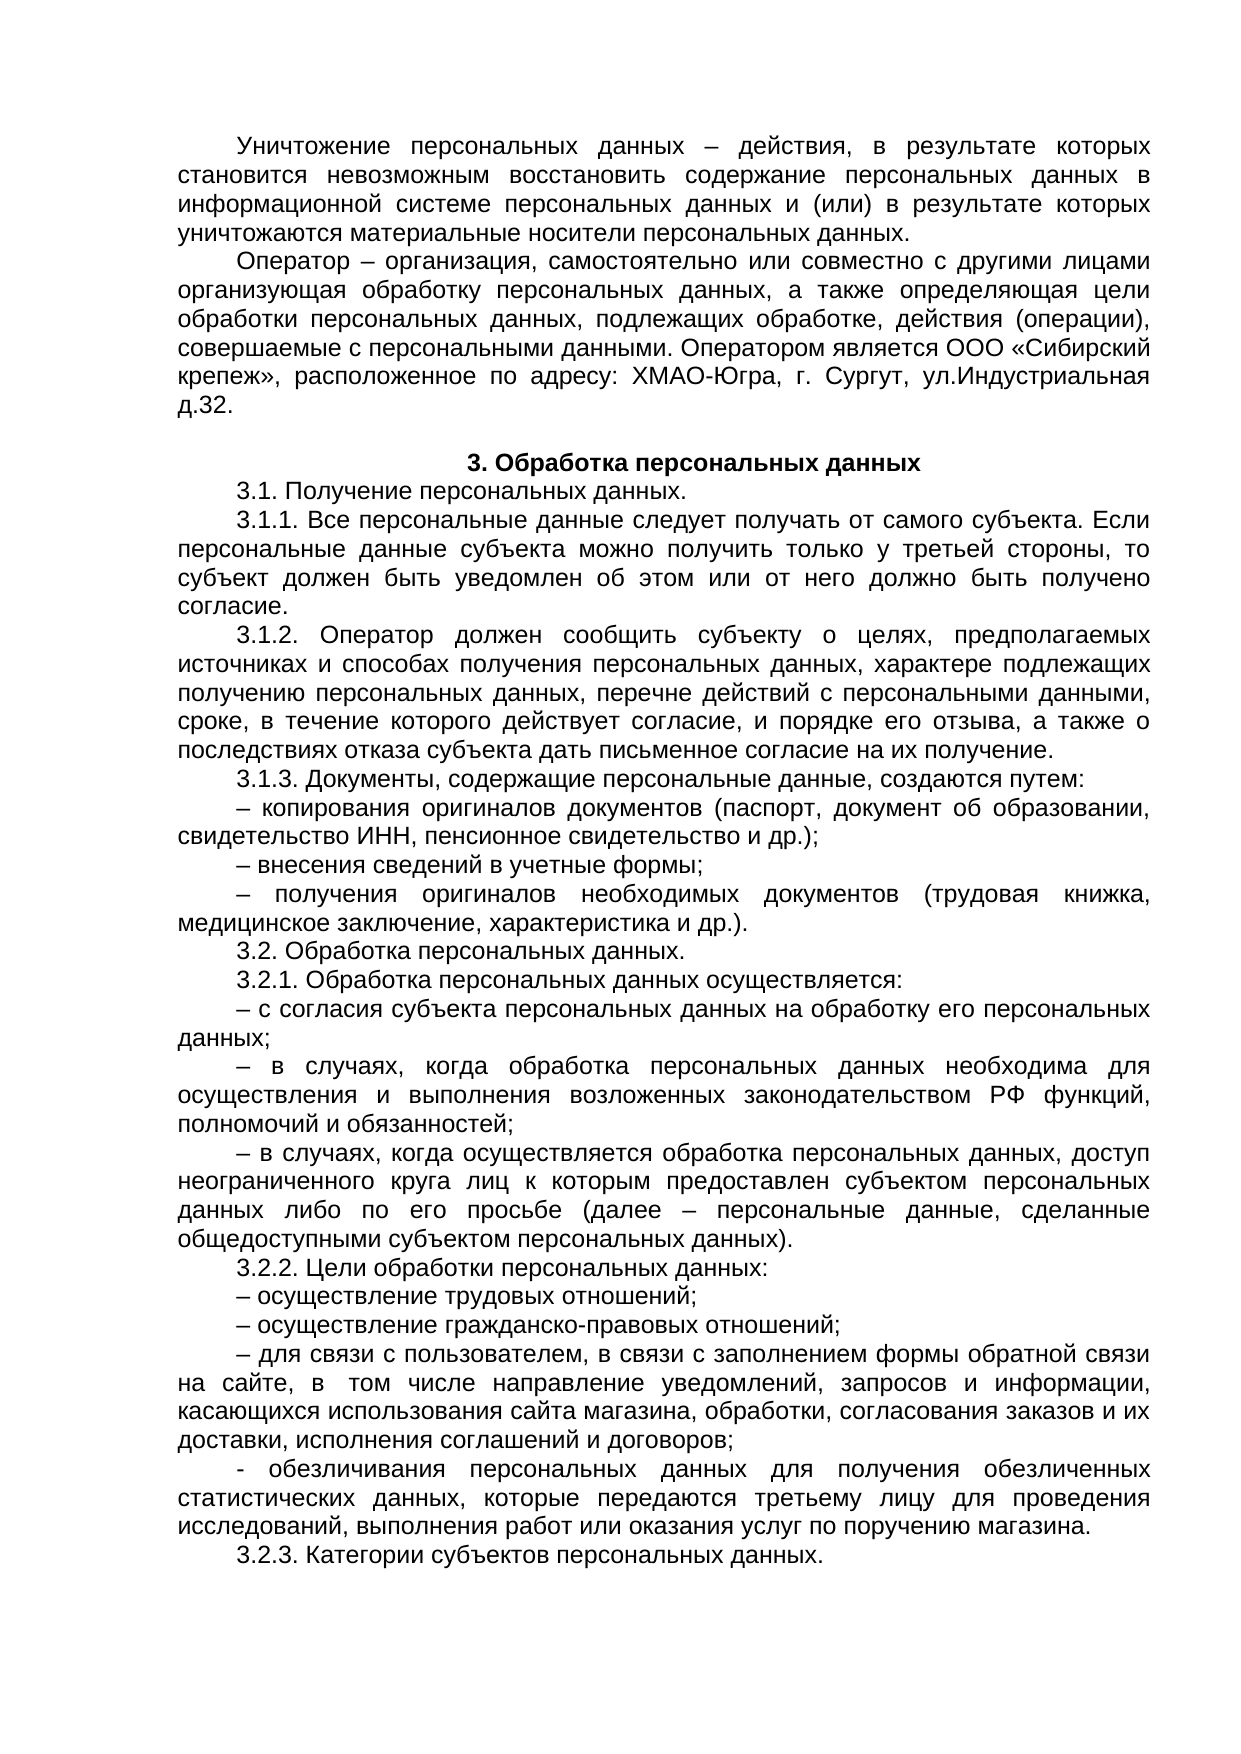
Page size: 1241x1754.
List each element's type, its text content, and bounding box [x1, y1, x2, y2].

text – получения оригиналов необходимых документов (трудовая книжка, медицинское заключение, характеристика и др.). [177, 879, 1152, 936]
text 3.1. Получение персональных данных. [177, 476, 1152, 505]
text 3.2.1. Обработка персональных данных осуществляется: [177, 965, 1152, 994]
text 3.2.2. Цели обработки персональных данных: [177, 1252, 1152, 1281]
text – для связи с пользователем, в связи с заполнением формы обратной связи на сайте, в том числе направление уведомлений, запросов и информации, касающихся использования сайта магазина, обработки, согласования заказов и их доставки, исполнения соглашений и договоров; [177, 1339, 1152, 1454]
text 3.2.3. Категории субъектов персональных данных. [177, 1540, 1152, 1569]
text – осуществление трудовых отношений; [177, 1281, 1152, 1310]
text Уничтожение персональных данных – действия, в результате которых становится невозможным восстановить содержание персональных данных в информационной системе персональных данных и (или) в результате которых уничтожаются материальные носители персональных данных. [177, 131, 1152, 246]
text – копирования оригиналов документов (паспорт, документ об образовании, свидетельство ИНН, пенсионное свидетельство и др.); [177, 792, 1152, 850]
text Оператор – организация, самостоятельно или совместно с другими лицами организующая обработку персональных данных, а также определяющая цели обработки персональных данных, подлежащих обработке, действия (операции), совершаемые с персональными данными. Оператором является ООО «Сибирский крепеж», расположенное по адресу: ХМАО-Югра, г. Сургут, ул.Индустриальная д.32. [177, 246, 1152, 419]
text 3.1.3. Документы, содержащие персональные данные, создаются путем: [177, 764, 1152, 792]
text – в случаях, когда осуществляется обработка персональных данных, доступ неограниченного круга лиц к которым предоставлен субъектом персональных данных либо по его просьбе (далее – персональные данные, сделанные общедоступными субъектом персональных данных). [177, 1137, 1152, 1252]
text - обезличивания персональных данных для получения обезличенных статистических данных, которые передаются третьему лицу для проведения исследований, выполнения работ или оказания услуг по поручению магазина. [177, 1454, 1152, 1540]
text – внесения сведений в учетные формы; [177, 850, 1152, 879]
text 3.1.1. Все персональные данные следует получать от самого субъекта. Если персональные данные субъекта можно получить только у третьей стороны, то субъект должен быть уведомлен об этом или от него должно быть получено согласие. [177, 505, 1152, 620]
text – с согласия субъекта персональных данных на обработку его персональных данных; [177, 994, 1152, 1051]
text – осуществление гражданско-правовых отношений; [177, 1310, 1152, 1339]
text 3. Обработка персональных данных [177, 447, 1152, 476]
text 3.1.2. Оператор должен сообщить субъекту о целях, предполагаемых источниках и способах получения персональных данных, характере подлежащих получению персональных данных, перечне действий с персональными данными, сроке, в течение которого действует согласие, и порядке его отзыва, а также о последствиях отказа субъекта дать письменное согласие на их получение. [177, 620, 1152, 764]
text 3.2. Обработка персональных данных. [177, 936, 1152, 965]
text – в случаях, когда обработка персональных данных необходима для осуществления и выполнения возложенных законодательством РФ функций, полномочий и обязанностей; [177, 1051, 1152, 1137]
